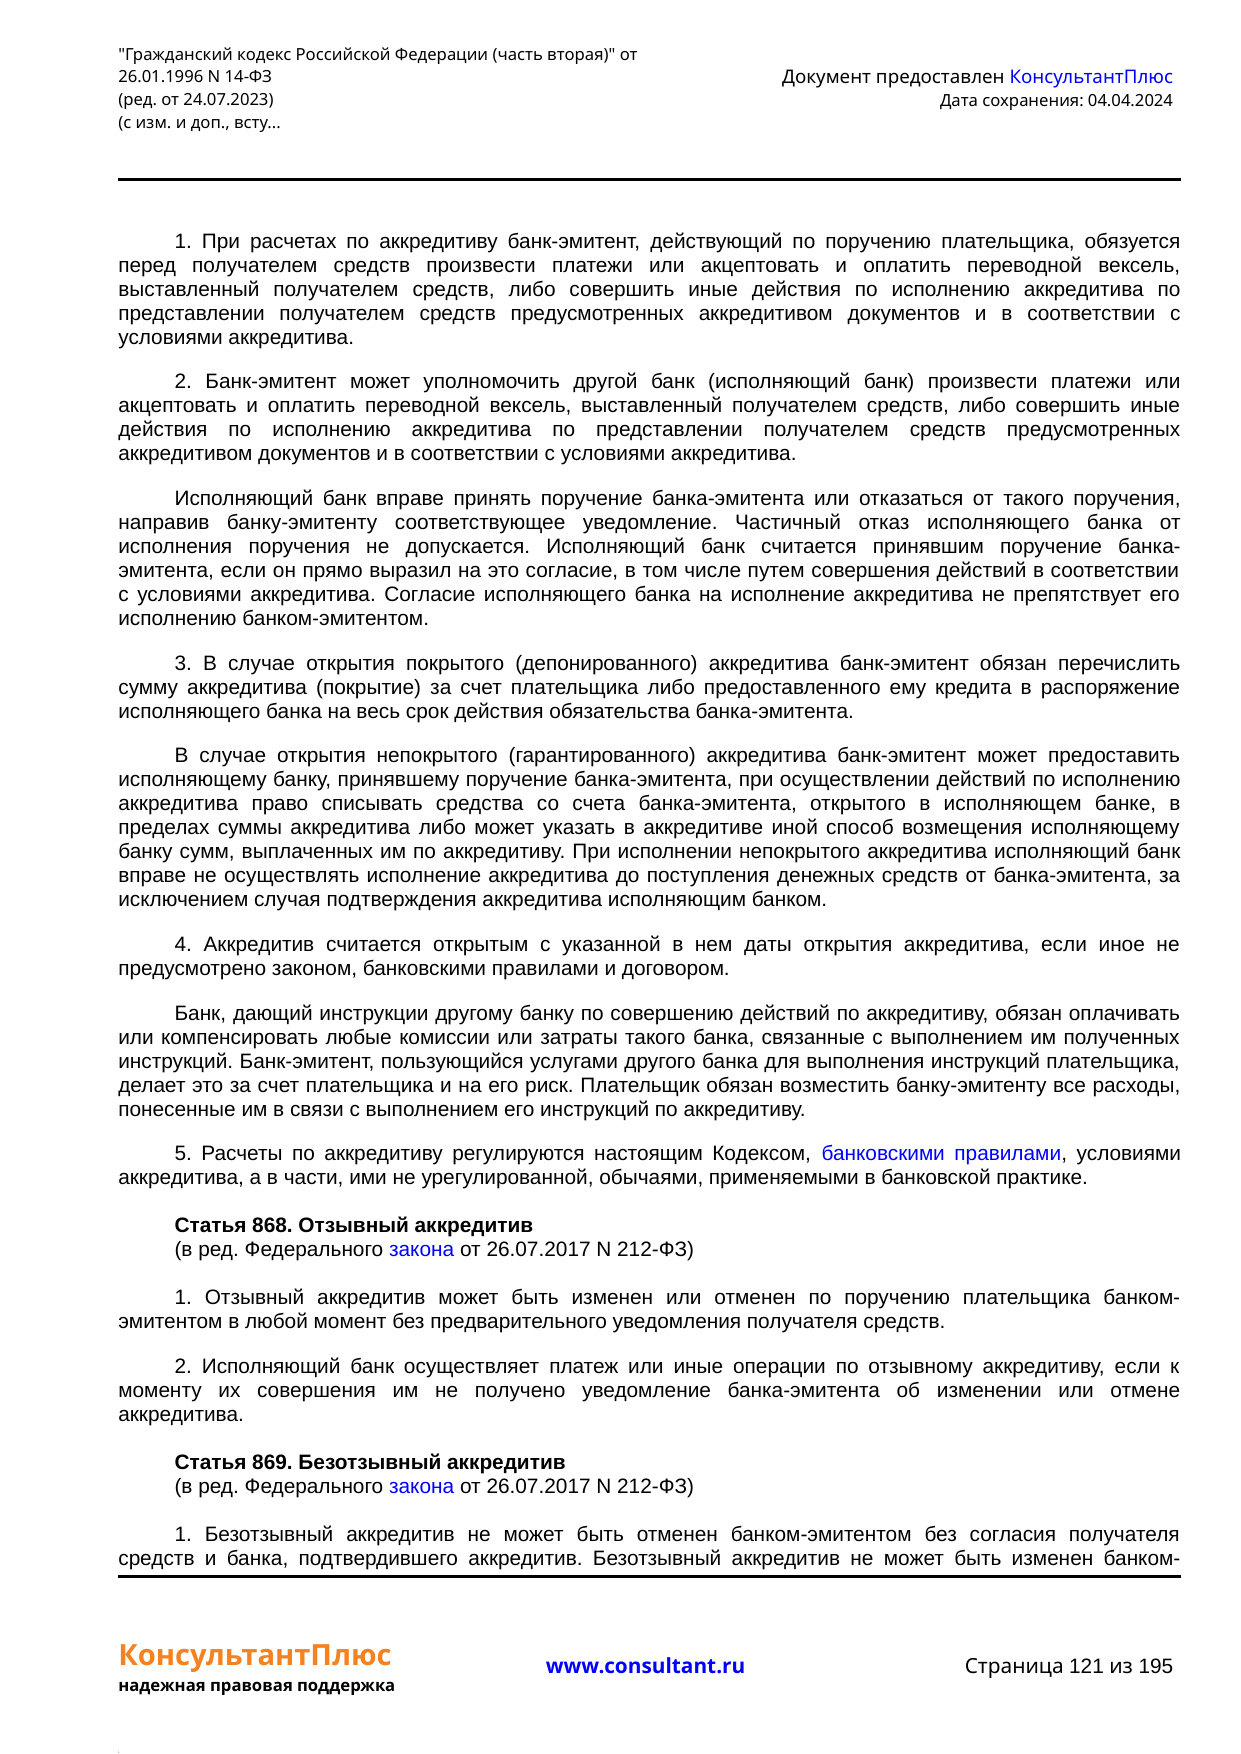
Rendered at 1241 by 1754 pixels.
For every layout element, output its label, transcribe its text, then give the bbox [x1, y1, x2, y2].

text 4. Аккредитив считается открытым с указанной в нем даты открытия аккредитива, если иное не предусмотрено законом, банковскими правилами и договором. [118, 932, 1181, 980]
text 3. В случае открытия покрытого (депонированного) аккредитива банк-эмитент обязан перечислить сумму аккредитива (покрытие) за счет плательщика либо предоставленного ему кредита в распоряжение исполняющего банка на весь срок действия обязательства банка-эмитента. [118, 651, 1181, 722]
text 2. Исполняющий банк осуществляет платеж или иные операции по отзывному аккредитиву, если к моменту их совершения им не получено уведомление банка-эмитента об изменении или отмене аккредитива. [118, 1354, 1181, 1426]
text (в ред. Федерального закона от 26.07.2017 N 212-ФЗ) [118, 1473, 1181, 1497]
title Статья 869. Безотзывный аккредитив [118, 1449, 1181, 1473]
text (в ред. Федерального закона от 26.07.2017 N 212-ФЗ) [118, 1237, 1181, 1261]
text 1. При расчетах по аккредитиву банк-эмитент, действующий по поручению плательщика, обязуется перед получателем средств произвести платежи или акцептовать и оплатить переводной вексель, выставленный получателем средств, либо совершить иные действия по исполнению аккредитива по представлении получателем средств предусмотренных аккредитивом документов и в соответствии с условиями аккредитива. [118, 229, 1181, 348]
text Исполняющий банк вправе принять поручение банка-эмитента или отказаться от такого поручения, направив банку-эмитенту соответствующее уведомление. Частичный отказ исполняющего банка от исполнения поручения не допускается. Исполняющий банк считается принявшим поручение банка-эмитента, если он прямо выразил на это согласие, в том числе путем совершения действий в соответствии с условиями аккредитива. Согласие исполняющего банка на исполнение аккредитива не препятствует его исполнению банком-эмитентом. [118, 486, 1181, 630]
text 2. Банк-эмитент может уполномочить другой банк (исполняющий банк) произвести платежи или акцептовать и оплатить переводной вексель, выставленный получателем средств, либо совершить иные действия по исполнению аккредитива по представлении получателем средств предусмотренных аккредитивом документов и в соответствии с условиями аккредитива. [118, 369, 1181, 465]
text В случае открытия непокрытого (гарантированного) аккредитива банк-эмитент может предоставить исполняющему банку, принявшему поручение банка-эмитента, при осуществлении действий по исполнению аккредитива право списывать средства со счета банка-эмитента, открытого в исполняющем банке, в пределах суммы аккредитива либо может указать в аккредитиве иной способ возмещения исполняющему банку сумм, выплаченных им по аккредитиву. При исполнении непокрытого аккредитива исполняющий банк вправе не осуществлять исполнение аккредитива до поступления денежных средств от банка-эмитента, за исключением случая подтверждения аккредитива исполняющим банком. [118, 743, 1181, 911]
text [118, 1521, 1181, 1569]
text Банк, дающий инструкции другому банку по совершению действий по аккредитиву, обязан оплачивать или компенсировать любые комиссии или затраты такого банка, связанные с выполнением им полученных инструкций. Банк-эмитент, пользующийся услугами другого банка для выполнения инструкций плательщика, делает это за счет плательщика и на его риск. Плательщик обязан возместить банку-эмитенту все расходы, понесенные им в связи с выполнением его инструкций по аккредитиву. [118, 1001, 1181, 1120]
text 5. Расчеты по аккредитиву регулируются настоящим Кодексом, банковскими правилами, условиями аккредитива, а в части, ими не урегулированной, обычаями, применяемыми в банковской практике. [118, 1141, 1181, 1189]
title Статья 868. Отзывный аккредитив [118, 1213, 1181, 1237]
text 1. Отзывный аккредитив может быть изменен или отменен по поручению плательщика банком-эмитентом в любой момент без предварительного уведомления получателя средств. [118, 1285, 1181, 1333]
